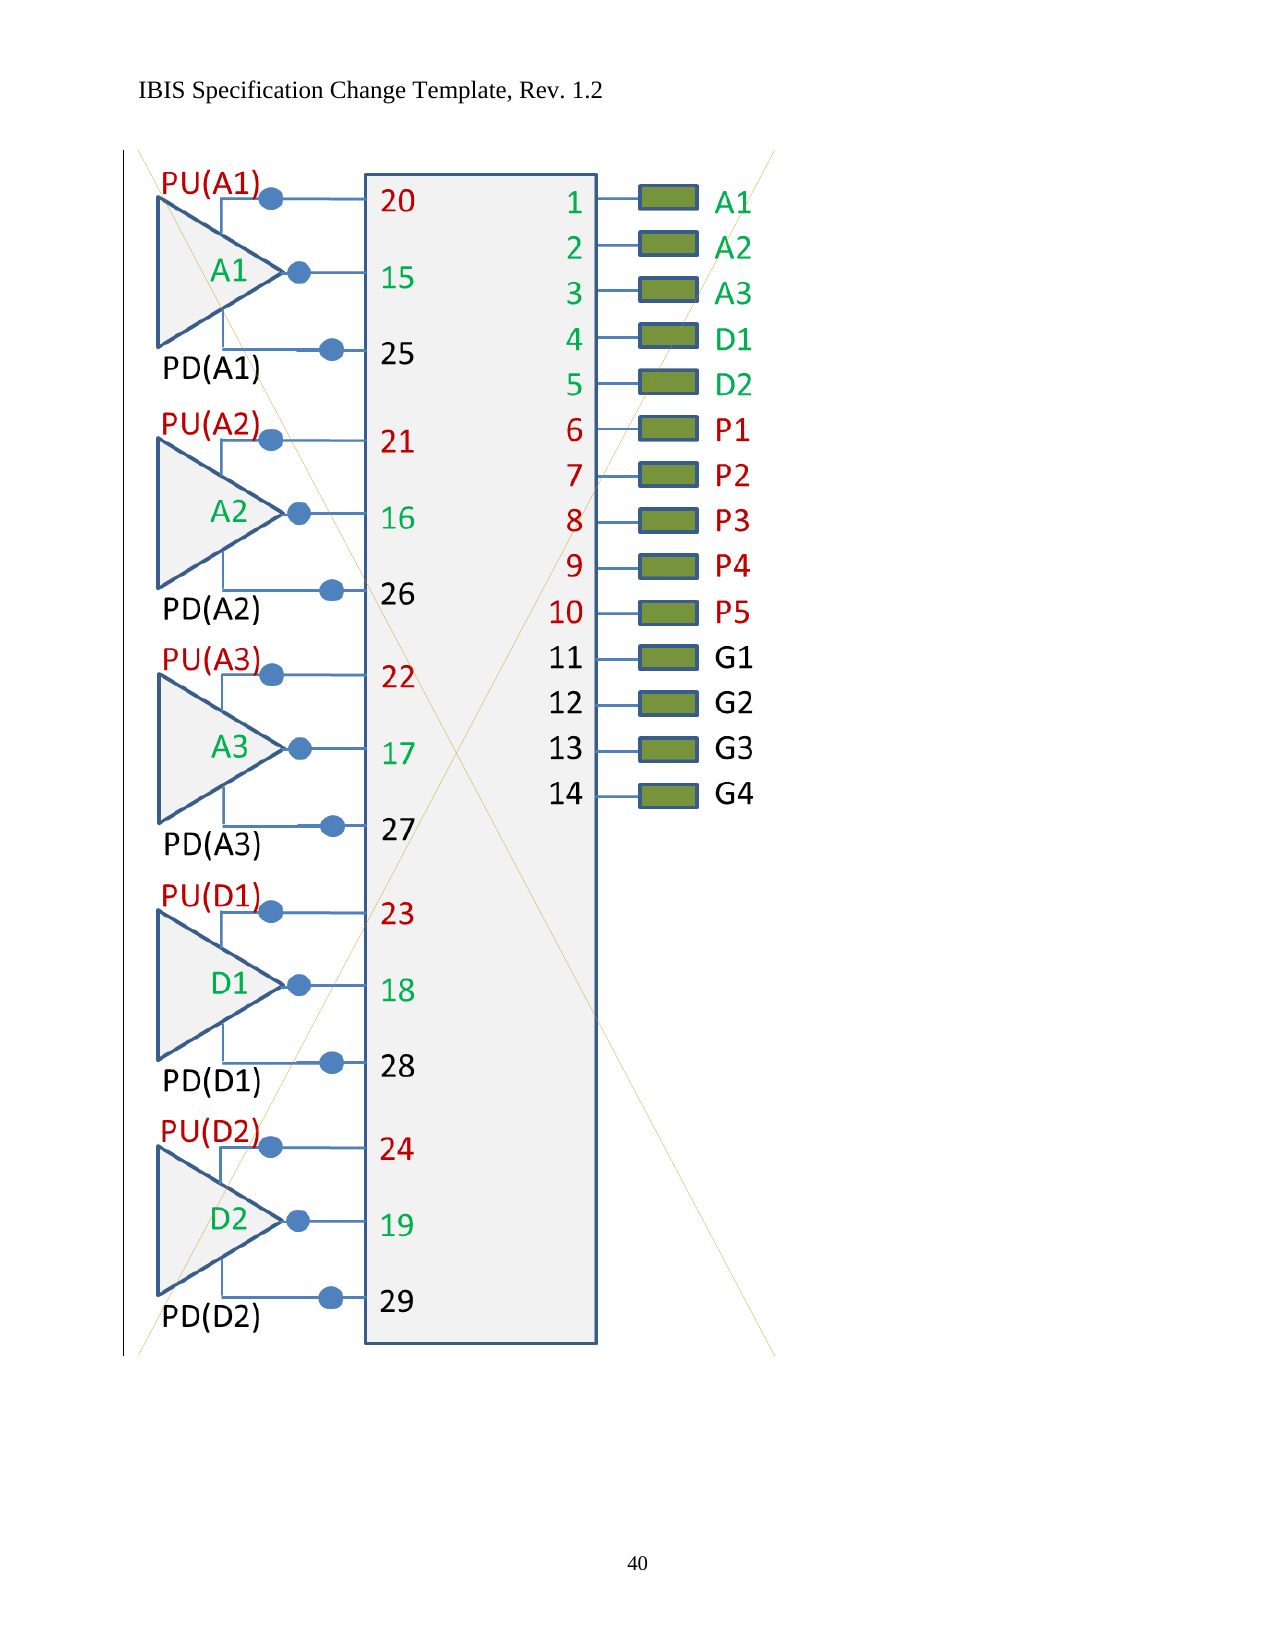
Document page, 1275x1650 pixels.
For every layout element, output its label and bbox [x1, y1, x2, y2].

picture [139, 150, 774, 751]
picture [458, 152, 775, 1354]
picture [138, 153, 455, 1354]
picture [139, 755, 774, 1357]
